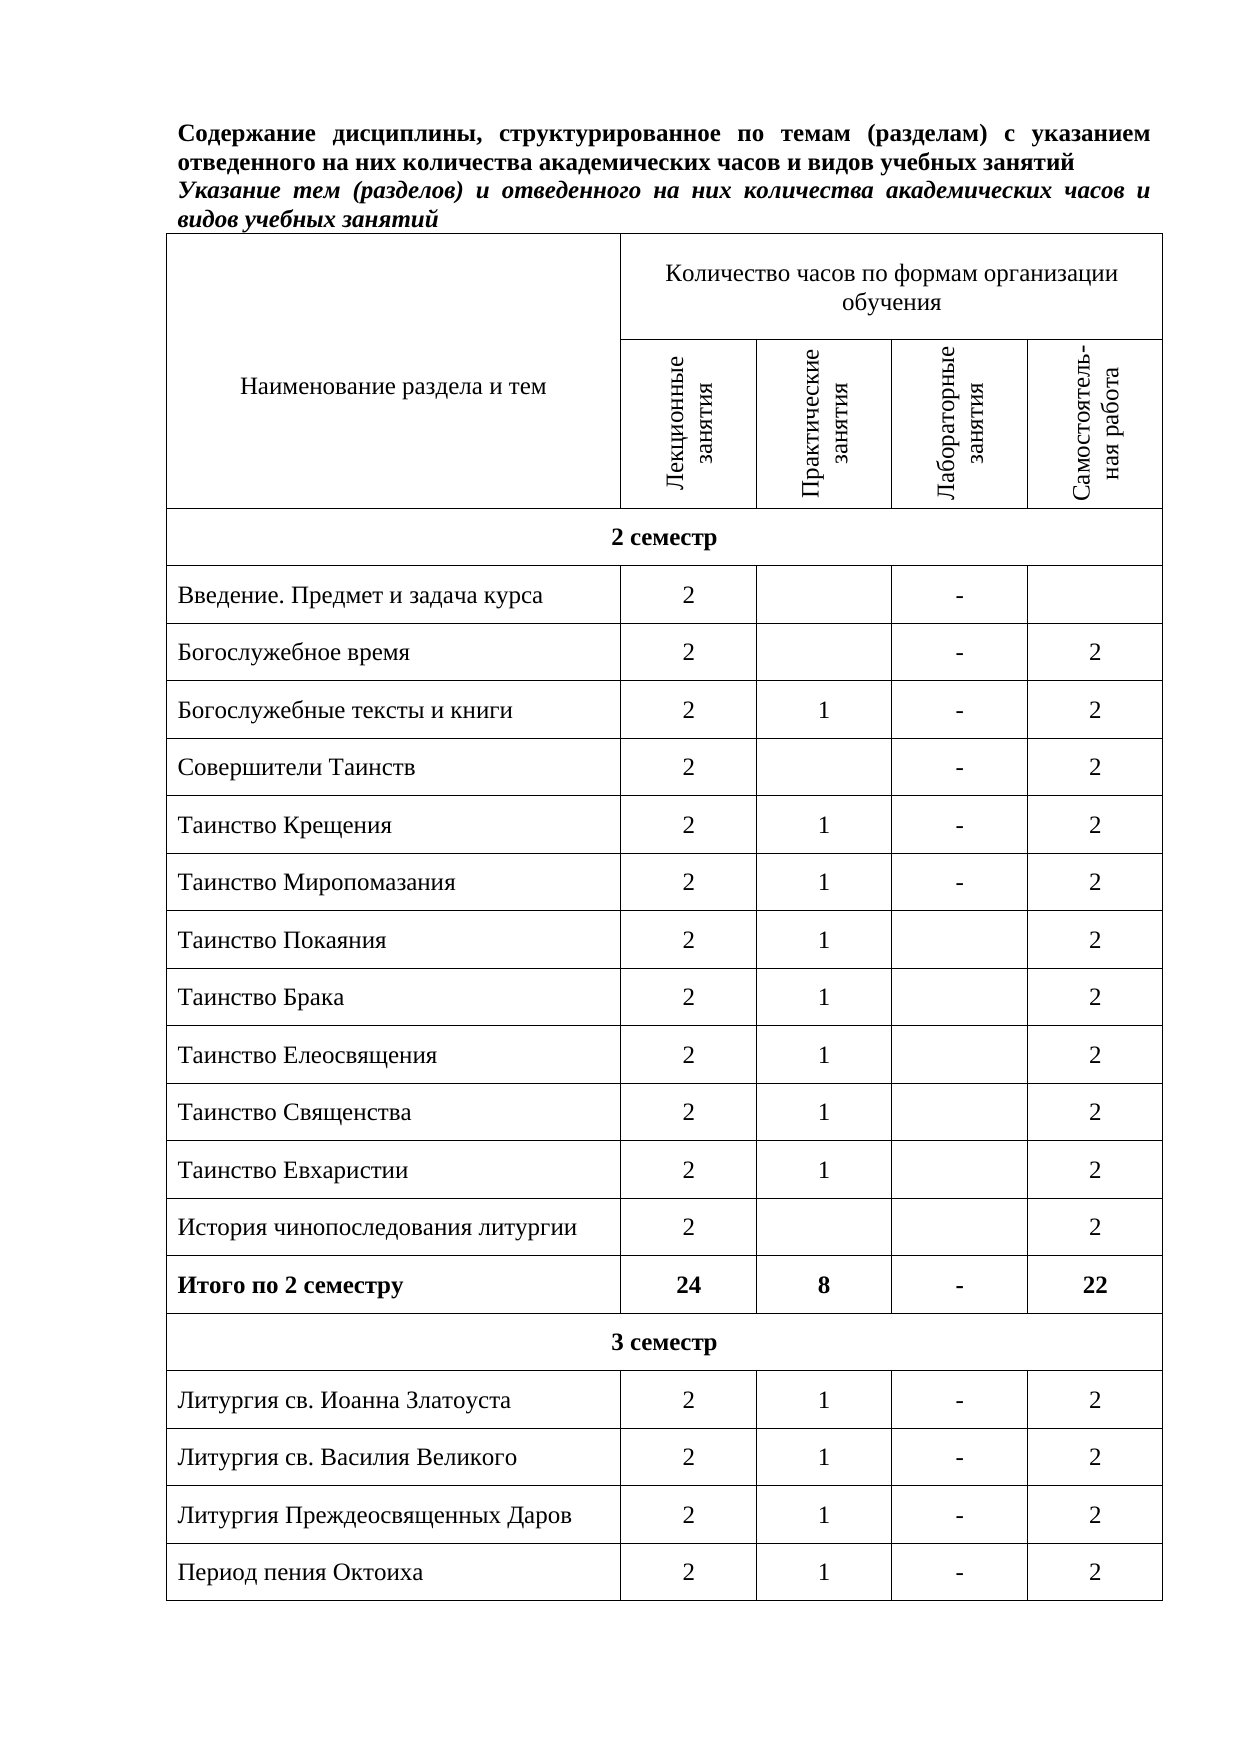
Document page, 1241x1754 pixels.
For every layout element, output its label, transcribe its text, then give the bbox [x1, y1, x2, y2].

table_cell [757, 739, 891, 795]
table_cell 2 [621, 1199, 756, 1255]
table_cell - [892, 739, 1027, 795]
table_cell 2 [1028, 1141, 1162, 1197]
table_cell - [892, 624, 1027, 680]
table_cell - [892, 1486, 1027, 1542]
table_cell Совершители Таинств [167, 739, 620, 795]
table_cell 2 [621, 1429, 756, 1485]
table_cell 1 [757, 681, 891, 737]
table_cell 2 [621, 854, 756, 910]
table_cell 2 [621, 624, 756, 680]
table_cell Период пения Октоиха [167, 1544, 620, 1600]
table_cell 1 [757, 1141, 891, 1197]
table_cell 2 [1028, 739, 1162, 795]
table_cell [892, 1026, 1027, 1082]
table_cell 2 [1028, 1486, 1162, 1542]
table_cell Итого по 2 семестру [167, 1256, 620, 1312]
table_cell Практические занятия [757, 340, 891, 507]
table_cell 1 [757, 1026, 891, 1082]
table_cell - [892, 681, 1027, 737]
table_cell 1 [757, 1486, 891, 1542]
table_cell Литургия св. Василия Великого [167, 1429, 620, 1485]
table_cell 22 [1028, 1256, 1162, 1312]
table_cell - [892, 854, 1027, 910]
table_cell 1 [757, 1429, 891, 1485]
table_cell [892, 911, 1027, 967]
table_cell 2 [621, 796, 756, 852]
table_header Наименование раздела и тем [167, 234, 620, 507]
table_cell 8 [757, 1256, 891, 1312]
table_cell 2 [621, 1141, 756, 1197]
table_cell 1 [757, 796, 891, 852]
table_cell [757, 566, 891, 622]
table_cell 2 [621, 1371, 756, 1427]
table_cell 1 [757, 1084, 891, 1140]
table_cell Литургия Преждеосвященных Даров [167, 1486, 620, 1542]
table_cell 2 [1028, 1371, 1162, 1427]
table_cell Введение. Предмет и задача курса [167, 566, 620, 622]
table_cell - [892, 796, 1027, 852]
table_cell 2 [621, 681, 756, 737]
table_cell 2 [1028, 624, 1162, 680]
table_cell Литургия св. Иоанна Златоуста [167, 1371, 620, 1427]
table_cell Таинство Крещения [167, 796, 620, 852]
table_cell 2 [621, 1026, 756, 1082]
table_cell 2 [1028, 1084, 1162, 1140]
table_cell 1 [757, 854, 891, 910]
table_cell 2 [621, 969, 756, 1025]
table_cell 2 [1028, 1026, 1162, 1082]
table_cell 1 [757, 911, 891, 967]
table_cell - [892, 566, 1027, 622]
table_cell Лабораторные занятия [892, 340, 1027, 507]
table_cell Богослужебные тексты и книги [167, 681, 620, 737]
table_cell 2 [1028, 1544, 1162, 1600]
table_cell [892, 969, 1027, 1025]
table_cell 2 [1028, 854, 1162, 910]
table_cell - [892, 1544, 1027, 1600]
table_cell [757, 624, 891, 680]
table_cell Таинство Евхаристии [167, 1141, 620, 1197]
text Содержание дисциплины, структурированное по темам (разделам) с указанием отведенного на них количества академических часов и видов учебных занятий [177, 118, 1152, 176]
table_cell Таинство Священства [167, 1084, 620, 1140]
table_cell Таинство Миропомазания [167, 854, 620, 910]
table_cell 2 [621, 1544, 756, 1600]
table_cell 2 [621, 739, 756, 795]
table_cell Самостоятель-ная работа [1028, 340, 1162, 507]
table_cell 1 [757, 969, 891, 1025]
table_cell 2 [621, 911, 756, 967]
table_cell 1 [757, 1371, 891, 1427]
table_header Количество часов по формам организации обучения [621, 234, 1162, 339]
table_cell 2 [1028, 681, 1162, 737]
table_cell 1 [757, 1544, 891, 1600]
table_cell [892, 1084, 1027, 1140]
table_cell История чинопоследования литургии [167, 1199, 620, 1255]
table_cell [757, 1199, 891, 1255]
table_cell 2 [621, 1486, 756, 1542]
table_cell 2 [1028, 911, 1162, 967]
table_cell 2 [1028, 969, 1162, 1025]
table_cell Таинство Елеосвящения [167, 1026, 620, 1082]
table_cell 2 [1028, 1199, 1162, 1255]
table_cell [1028, 566, 1162, 622]
table_cell [892, 1199, 1027, 1255]
table_cell - [892, 1429, 1027, 1485]
table_cell 2 семестр [167, 509, 1162, 565]
table_cell Таинство Брака [167, 969, 620, 1025]
table_cell [892, 1141, 1027, 1197]
table_cell 2 [1028, 796, 1162, 852]
table_cell 2 [1028, 1429, 1162, 1485]
table_cell Богослужебное время [167, 624, 620, 680]
table_cell 3 семестр [167, 1314, 1162, 1370]
table_cell - [892, 1256, 1027, 1312]
table_cell Таинство Покаяния [167, 911, 620, 967]
table_cell Лекционные занятия [621, 340, 756, 507]
text Указание тем (разделов) и отведенного на них количества академических часов и видов учебных занятий [177, 176, 1152, 233]
table_cell 2 [621, 1084, 756, 1140]
table_cell - [892, 1371, 1027, 1427]
table_cell 2 [621, 566, 756, 622]
table_cell 24 [621, 1256, 756, 1312]
